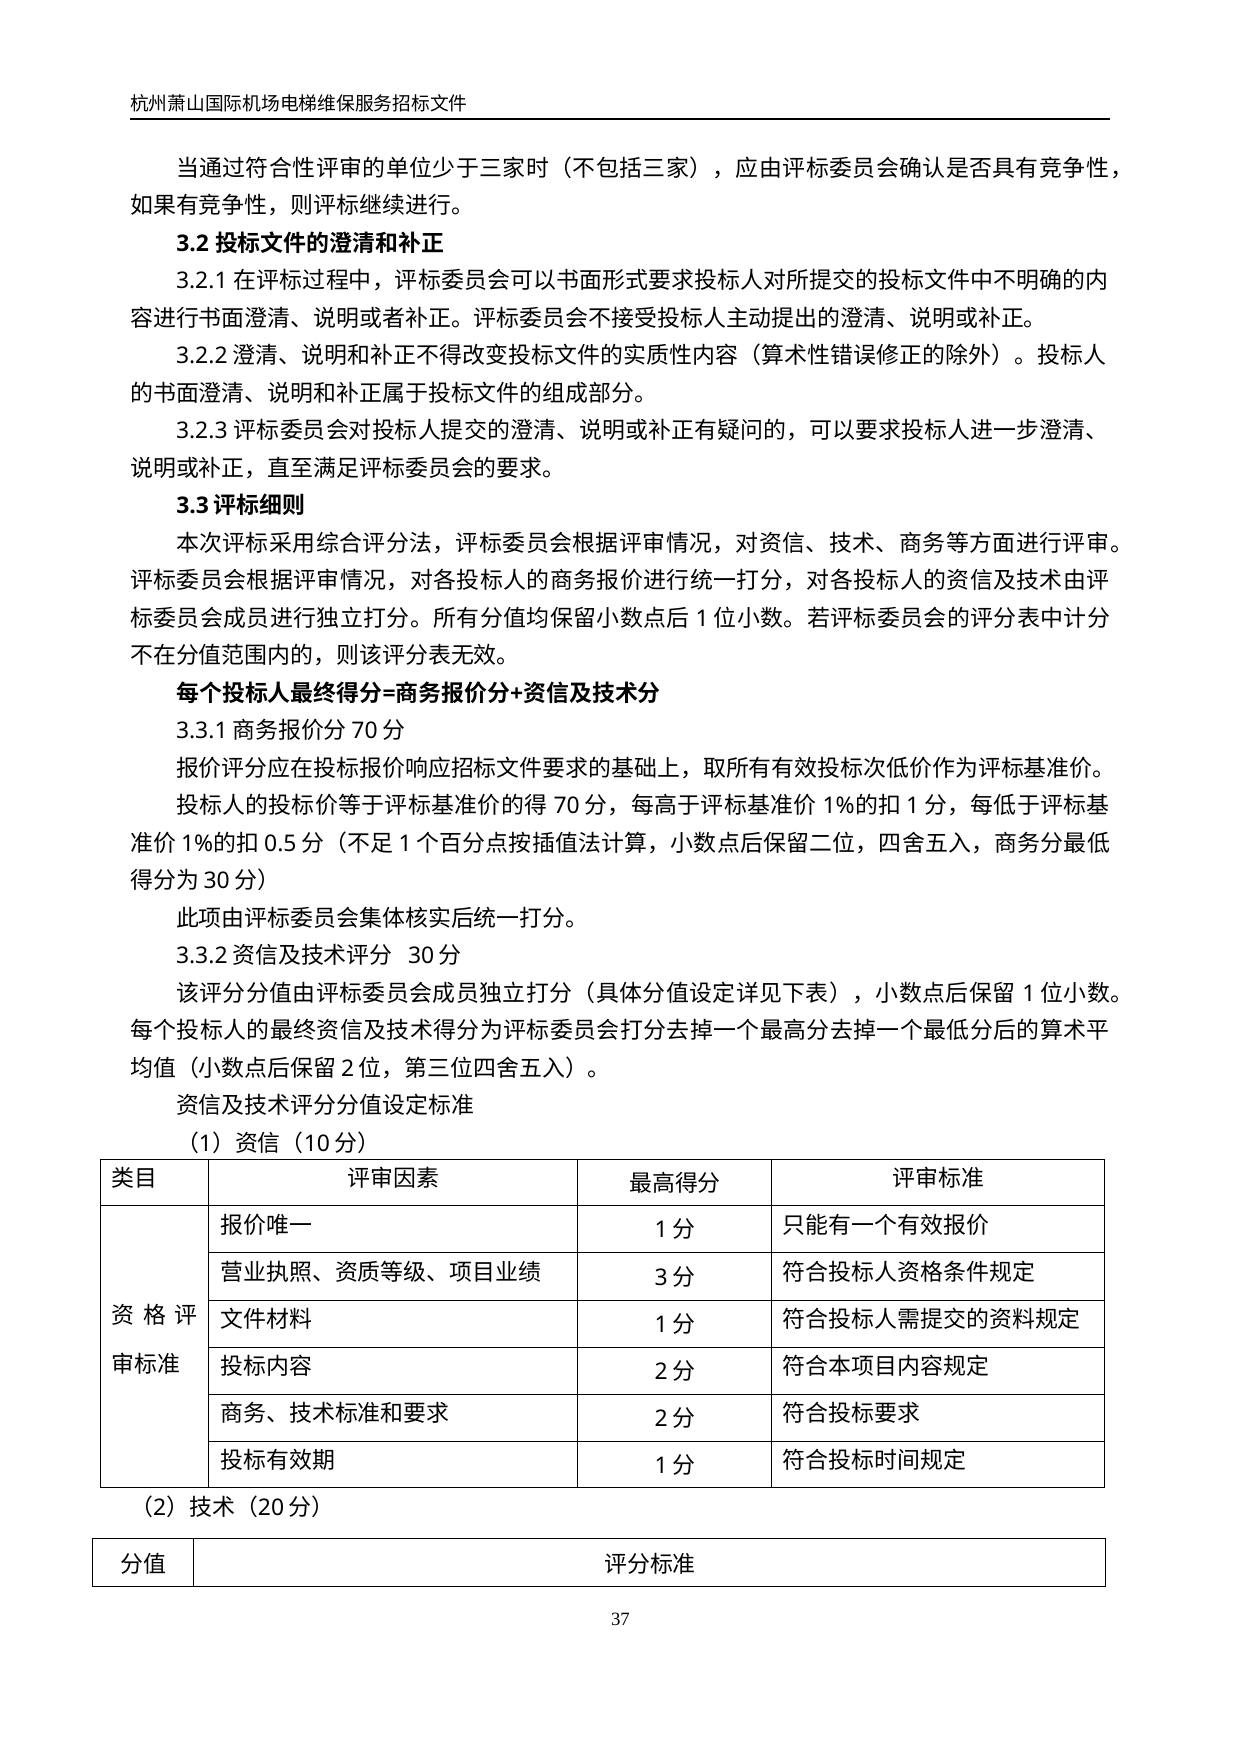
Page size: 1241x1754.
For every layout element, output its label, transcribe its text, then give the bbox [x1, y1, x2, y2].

text 资信及技术评分分值设定标准 [130, 1084, 1110, 1121]
text （1）资信（10分） [130, 1121, 1110, 1159]
table_cell 投标内容 [209, 1348, 577, 1394]
text 报价评分应在投标报价响应招标文件要求的基础上，取所有有效投标次低价作为评标基准价。 [130, 746, 1110, 784]
table_cell 只能有一个有效报价 [772, 1206, 1104, 1252]
table_header 评分标准 [194, 1539, 1105, 1586]
text 当通过符合性评审的单位少于三家时（不包括三家），应由评标委员会确认是否具有竞争性，如果有竞争性，则评标继续进行。 [130, 146, 1110, 221]
table_cell 符合投标时间规定 [772, 1442, 1104, 1487]
text 该评分分值由评标委员会成员独立打分（具体分值设定详见下表），小数点后保留1位小数。每个投标人的最终资信及技术得分为评标委员会打分去掉一个最高分去掉一个最低分后的算术平均值（小数点后保留2位，第三位四舍五入）。 [130, 971, 1110, 1084]
table_cell 2分 [578, 1395, 771, 1441]
text 投标人的投标价等于评标基准价的得70分，每高于评标基准价1%的扣1分，每低于评标基准价1%的扣0.5分（不足1个百分点按插值法计算，小数点后保留二位，四舍五入，商务分最低得分为30分） [130, 784, 1110, 896]
table_header 评审因素 [209, 1160, 577, 1205]
table_header 最高得分 [578, 1160, 771, 1205]
table_cell 2分 [578, 1348, 771, 1394]
table_cell 1分 [578, 1206, 771, 1252]
table_cell 3分 [578, 1253, 771, 1300]
table_cell 符合投标要求 [772, 1395, 1104, 1441]
table_cell 投标有效期 [209, 1442, 577, 1487]
text 本次评标采用综合评分法，评标委员会根据评审情况，对资信、技术、商务等方面进行评审。评标委员会根据评审情况，对各投标人的商务报价进行统一打分，对各投标人的资信及技术由评标委员会成员进行独立打分。所有分值均保留小数点后1位小数。若评标委员会的评分表中计分不在分值范围内的，则该评分表无效。 [130, 521, 1110, 671]
text 每个投标人最终得分=商务报价分+资信及技术分 [130, 671, 1110, 709]
table_cell 文件材料 [209, 1301, 577, 1347]
table_cell 1分 [578, 1301, 771, 1347]
text 此项由评标委员会集体核实后统一打分。 [130, 896, 1110, 934]
text 3.3.1商务报价分70分 [130, 709, 1110, 746]
text 3.3评标细则 [130, 484, 1110, 521]
table_cell 符合本项目内容规定 [772, 1348, 1104, 1394]
text 3.3.2资信及技术评分 30分 [130, 934, 1110, 971]
table_header 评审标准 [772, 1160, 1104, 1205]
text 3.2.3 评标委员会对投标人提交的澄清、说明或补正有疑问的，可以要求投标人进一步澄清、说明或补正，直至满足评标委员会的要求。 [130, 409, 1110, 484]
table_cell 符合投标人资格条件规定 [772, 1253, 1104, 1300]
table_cell 商务、技术标准和要求 [209, 1395, 577, 1441]
table_cell 1分 [578, 1442, 771, 1487]
text 3.2.1 在评标过程中，评标委员会可以书面形式要求投标人对所提交的投标文件中不明确的内容进行书面澄清、说明或者补正。评标委员会不接受投标人主动提出的澄清、说明或补正。 [130, 259, 1110, 334]
text 3.2.2澄清、说明和补正不得改变投标文件的实质性内容（算术性错误修正的除外）。投标人的书面澄清、说明和补正属于投标文件的组成部分。 [130, 334, 1110, 409]
table_cell 营业执照、资质等级、项目业绩 [209, 1253, 577, 1300]
table_cell 符合投标人需提交的资料规定 [772, 1301, 1104, 1347]
text （2）技术（20分） [130, 1488, 1110, 1522]
table_cell 资格评审标准 [101, 1206, 208, 1487]
text 3.2 投标文件的澄清和补正 [130, 221, 1110, 259]
table_header 分值 [93, 1539, 193, 1586]
table_cell 报价唯一 [209, 1206, 577, 1252]
table_header 类目 [101, 1160, 208, 1205]
